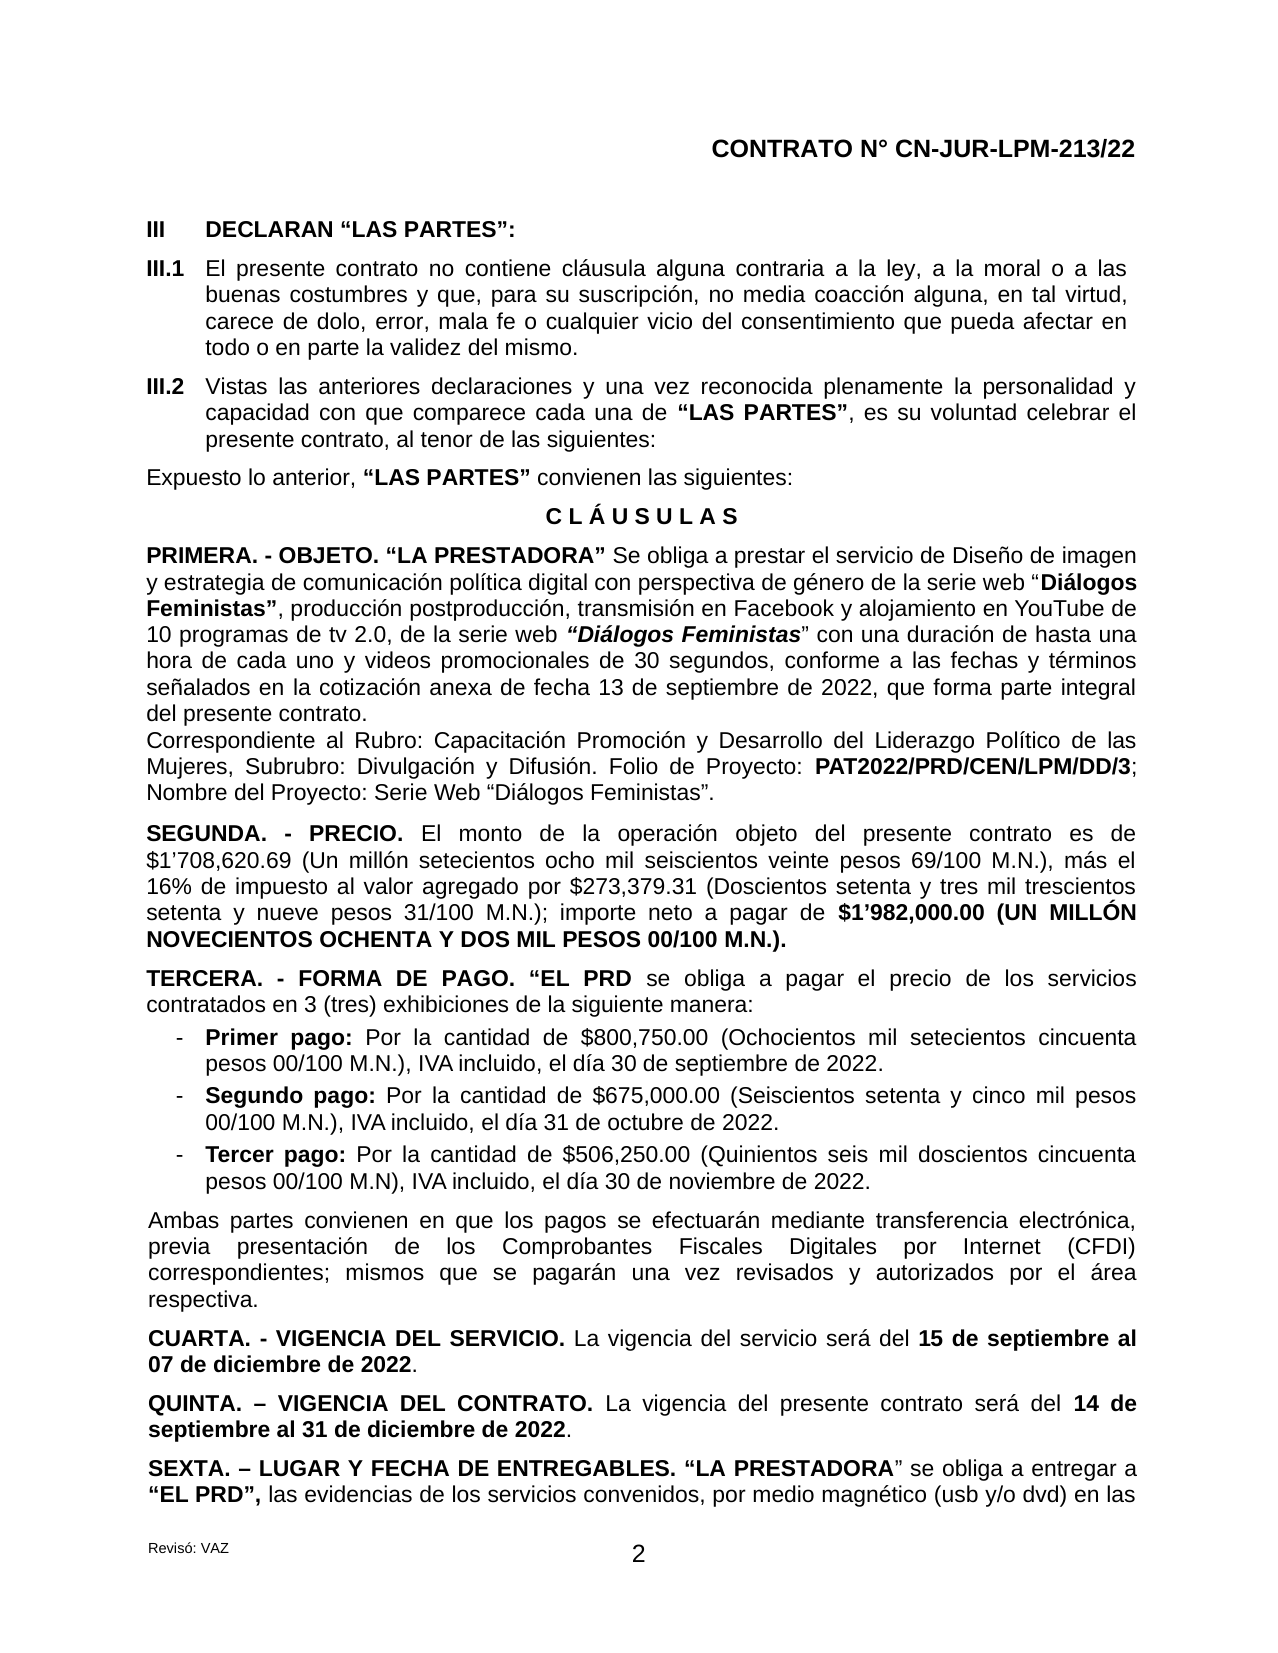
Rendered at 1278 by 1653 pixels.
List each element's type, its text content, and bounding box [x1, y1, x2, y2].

text - Tercer pago: Por la cantidad de $506,250.00 (Quinientos seis mil doscientos cincuenta pesos 00/100 M.N), IVA incluido, el día 30 de noviembre de 2022. [176, 1141, 1137, 1194]
text C L Á U S U L A S [146, 503, 1137, 529]
text III DECLARAN “LAS PARTES”: [146, 216, 1129, 242]
text SEGUNDA. - PRECIO. El monto de la operación objeto del presente contrato es de $1’708,620.69 (Un millón setecientos ocho mil seiscientos veinte pesos 69/100 M.N.), más el 16% de impuesto al valor agregado por $273,379.31 (Doscientos setenta y tres mil trescientos setenta y nueve pesos 31/100 M.N.); importe neto a pagar de $1’982,000.00 (UN MILLÓN NOVECIENTOS OCHENTA Y DOS MIL PESOS 00/100 M.N.). [146, 820, 1137, 952]
text III.1 El presente contrato no contiene cláusula alguna contraria a la ley, a la moral o a las buenas costumbres y que, para su suscripción, no media coacción alguna, en tal virtud, carece de dolo, error, mala fe o cualquier vicio del consentimiento que pueda afectar en todo o en parte la validez del mismo. [146, 255, 1129, 360]
text QUINTA. – VIGENCIA DEL CONTRATO. La vigencia del presente contrato será del 14 de septiembre al 31 de diciembre de 2022. [148, 1390, 1137, 1442]
text Ambas partes convienen en que los pagos se efectuarán mediante transferencia electrónica, previa presentación de los Comprobantes Fiscales Digitales por Internet (CFDI) correspondientes; mismos que se pagarán una vez revisados y autorizados por el área respectiva. [148, 1207, 1137, 1312]
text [148, 1455, 1137, 1508]
text - Segundo pago: Por la cantidad de $675,000.00 (Seiscientos setenta y cinco mil pesos 00/100 M.N.), IVA incluido, el día 31 de octubre de 2022. [176, 1082, 1137, 1135]
text Correspondiente al Rubro: Capacitación Promoción y Desarrollo del Liderazgo Político de las Mujeres, Subrubro: Divulgación y Difusión. Folio de Proyecto: PAT2022/PRD/CEN/LPM/DD/3; Nombre del Proyecto: Serie Web “Diálogos Feministas”. [146, 727, 1137, 806]
text CUARTA. - VIGENCIA DEL SERVICIO. La vigencia del servicio será del 15 de septiembre al 07 de diciembre de 2022. [148, 1324, 1137, 1377]
text - Primer pago: Por la cantidad de $800,750.00 (Ochocientos mil setecientos cincuenta pesos 00/100 M.N.), IVA incluido, el día 30 de septiembre de 2022. [176, 1023, 1137, 1076]
text Expuesto lo anterior, “LAS PARTES” convienen las siguientes: [146, 464, 1137, 491]
text TERCERA. - FORMA DE PAGO. “EL PRD se obliga a pagar el precio de los servicios contratados en 3 (tres) exhibiciones de la siguiente manera: [146, 964, 1137, 1017]
text PRIMERA. - OBJETO. “LA PRESTADORA” Se obliga a prestar el servicio de Diseño de imagen y estrategia de comunicación política digital con perspectiva de género de la serie web “Diálogos Feministas”, producción postproducción, transmisión en Facebook y alojamiento en YouTube de 10 programas de tv 2.0, de la serie web “Diálogos Feministas” con una duración de hasta una hora de cada uno y videos promocionales de 30 segundos, conforme a las fechas y términos señalados en la cotización anexa de fecha 13 de septiembre de 2022, que forma parte integral del presente contrato. [146, 542, 1137, 727]
text III.2 Vistas las anteriores declaraciones y una vez reconocida plenamente la personalidad y capacidad con que comparece cada una de “LAS PARTES”, es su voluntad celebrar el presente contrato, al tenor de las siguientes: [146, 373, 1137, 452]
